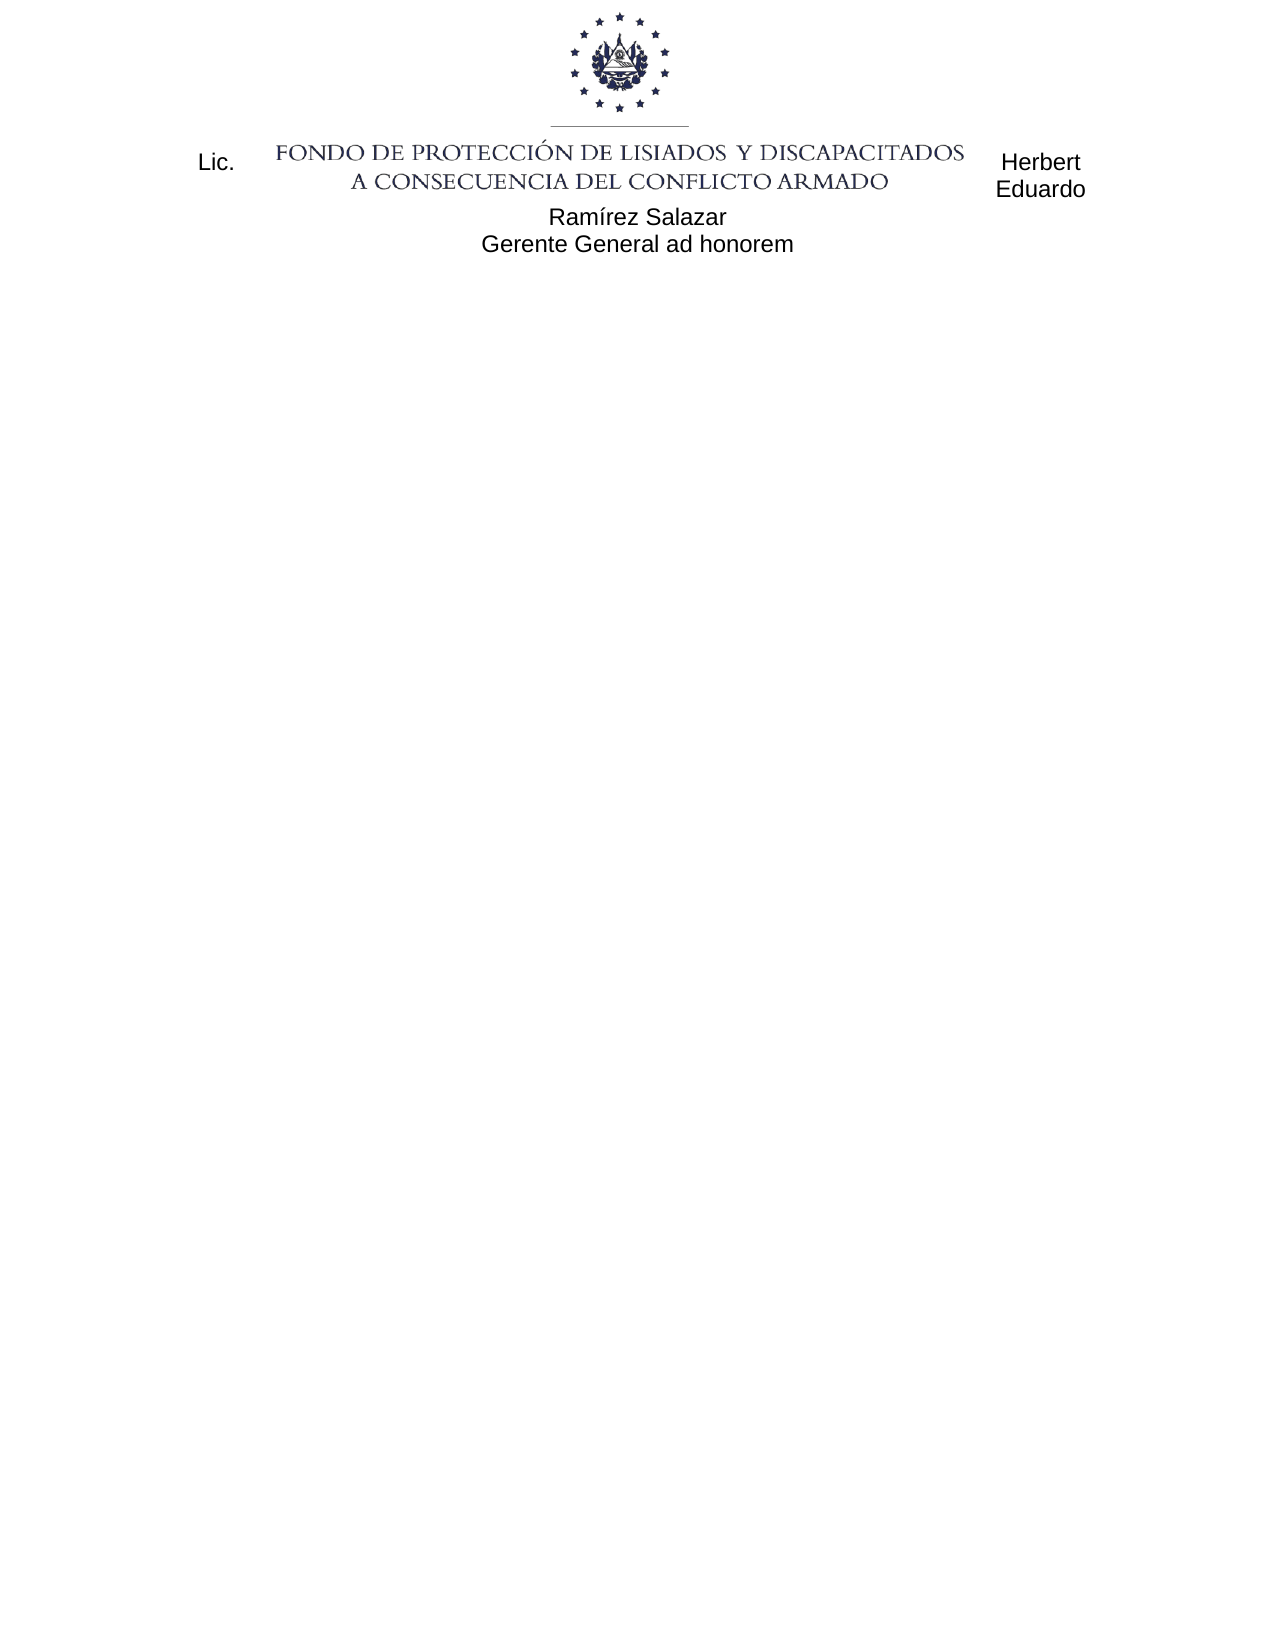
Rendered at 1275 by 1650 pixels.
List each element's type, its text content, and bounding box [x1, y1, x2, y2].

picture [274, 12, 965, 148]
text Gerente General ad honorem [177, 230, 1098, 258]
text Lic. Herbert Eduardo Ramírez Salazar [177, 148, 1098, 230]
